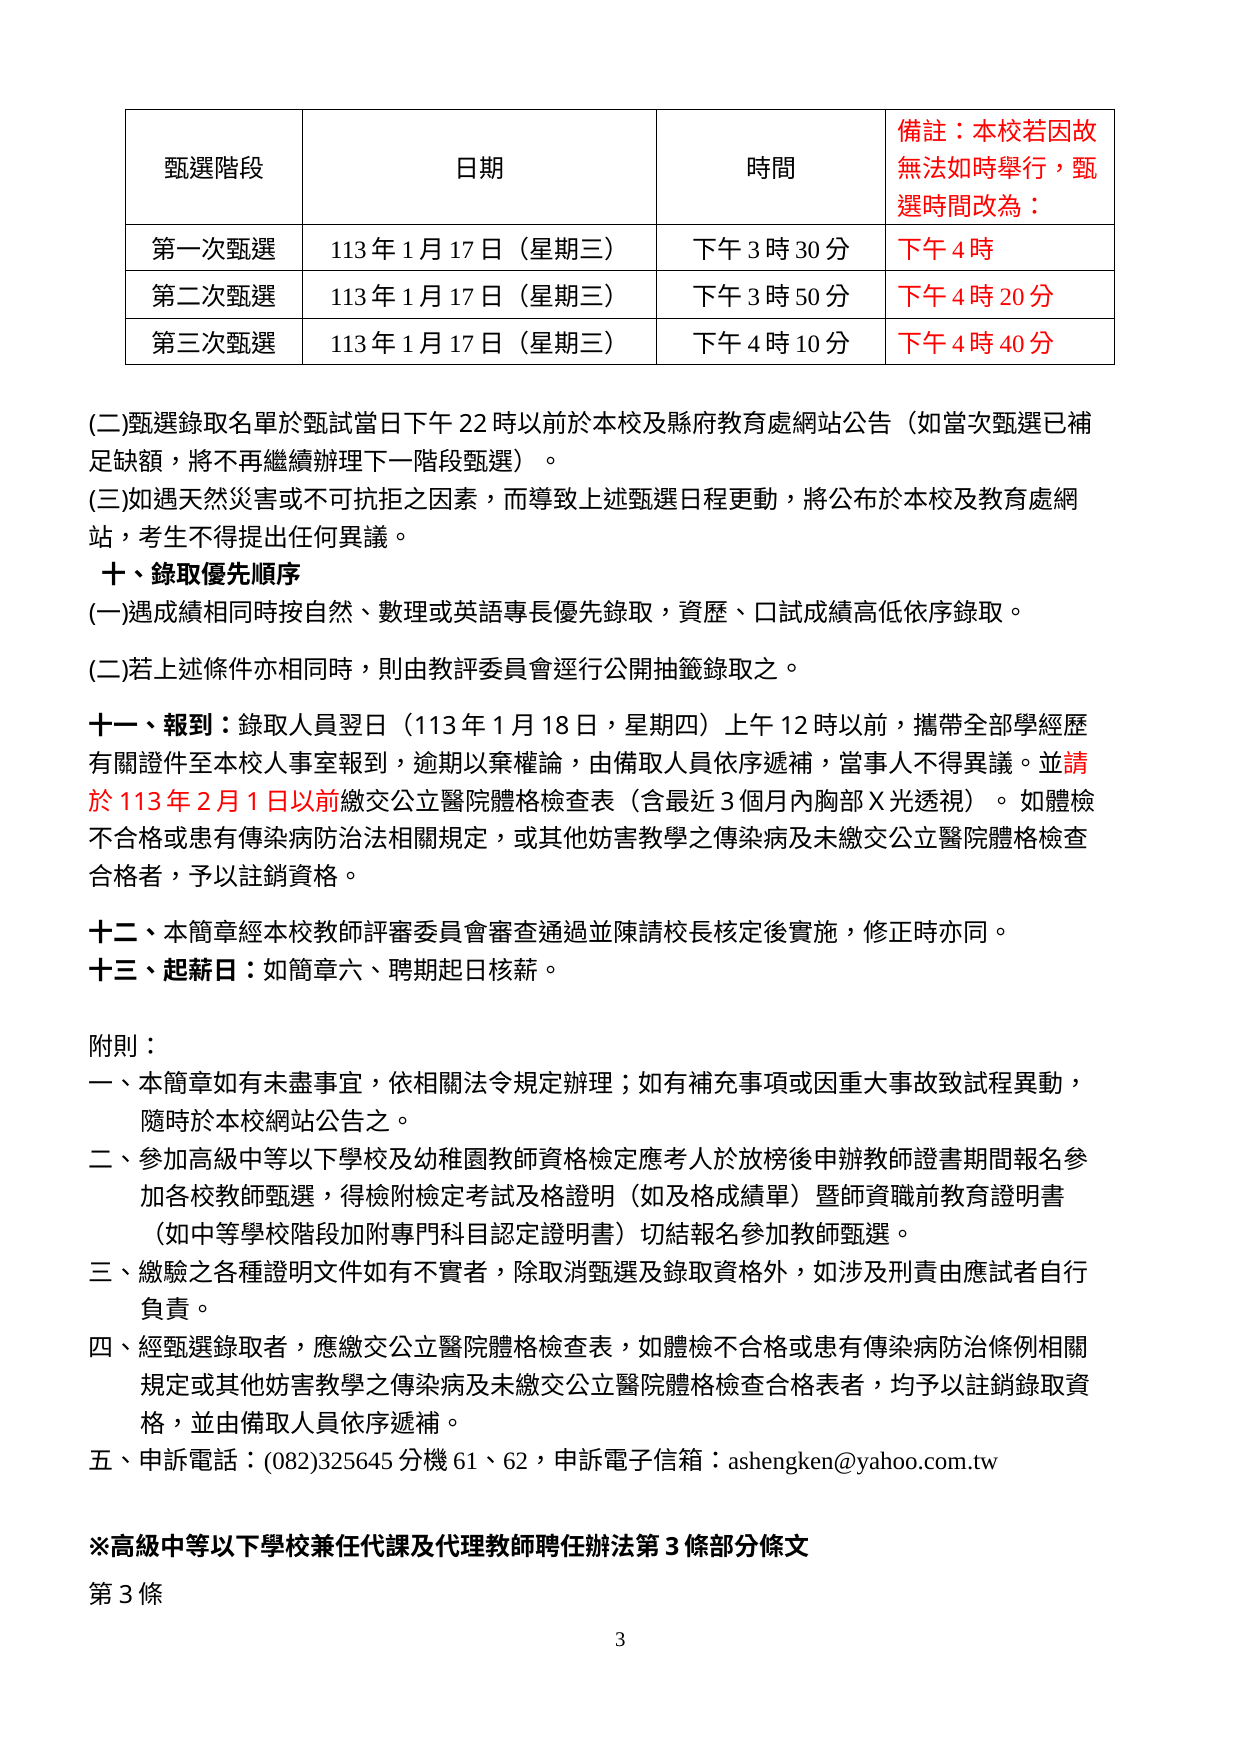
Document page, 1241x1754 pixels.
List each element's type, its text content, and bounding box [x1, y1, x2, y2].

text 十二、本簡章經本校教師評審委員會審查通過並陳請校長核定後實施，修正時亦同。 [89, 912, 1152, 950]
table_cell 113年1月17日（星期三） [303, 319, 656, 364]
table_cell 113年1月17日（星期三） [303, 225, 656, 270]
table_header 時間 [657, 110, 885, 223]
table_cell 第三次甄選 [126, 319, 302, 364]
table_cell 下午3時30分 [657, 225, 885, 270]
text 一、本簡章如有未盡事宜，依相關法令規定辦理；如有補充事項或因重大事故致試程異動，隨時於本校網站公告之。 [89, 1063, 1097, 1138]
table_cell 下午4時40分 [886, 319, 1114, 364]
text (二)甄選錄取名單於甄試當日下午22時以前於本校及縣府教育處網站公告（如當次甄選已補足缺額，將不再繼續辦理下一階段甄選）。 [89, 403, 1097, 478]
text 附則： [89, 1025, 1097, 1063]
table_cell 113年1月17日（星期三） [303, 271, 656, 317]
text 四、經甄選錄取者，應繳交公立醫院體格檢查表，如體檢不合格或患有傳染病防治條例相關規定或其他妨害教學之傳染病及未繳交公立醫院體格檢查合格表者，均予以註銷錄取資格，並由備取人員依序遞補。 [89, 1327, 1097, 1440]
text 二、參加高級中等以下學校及幼稚園教師資格檢定應考人於放榜後申辦教師證書期間報名參加各校教師甄選，得檢附檢定考試及格證明（如及格成績單）暨師資職前教育證明書（如中等學校階段加附專門科目認定證明書）切結報名參加教師甄選。 [89, 1138, 1097, 1252]
table_cell 下午4時 [886, 225, 1114, 270]
text 第3條 [89, 1574, 1097, 1612]
text ※高級中等以下學校兼任代課及代理教師聘任辦法第3條部分條文 [89, 1526, 1097, 1564]
text (二)若上述條件亦相同時，則由教評委員會逕行公開抽籤錄取之。 [89, 629, 1097, 705]
text 十三、起薪日：如簡章六、聘期起日核薪。 [89, 950, 1152, 988]
text (三)如遇天然災害或不可抗拒之因素，而導致上述甄選日程更動，將公布於本校及教育處網站，考生不得提出任何異議。 [89, 478, 1097, 554]
table_header 備註：本校若因故無法如時舉行，甄選時間改為： [886, 110, 1114, 223]
text 十、錄取優先順序 [89, 554, 1097, 592]
text 十一、報到：錄取人員翌日（113年1月18日，星期四）上午12時以前，攜帶全部學經歷有關證件至本校人事室報到，逾期以棄權論，由備取人員依序遞補，當事人不得異議。並請於113年2月1日以前繳交公立醫院體格檢查表（含最近3個月內胸部Ｘ光透視）。 如體檢不合格或患有傳染病防治法相關規定，或其他妨害教學之傳染病及未繳交公立醫院體格檢查合格者，予以註銷資格。 [89, 705, 1097, 893]
table_cell 第二次甄選 [126, 271, 302, 317]
text (一)遇成績相同時按自然、數理或英語專長優先錄取，資歷、口試成績高低依序錄取。 [89, 592, 1097, 629]
text 五、申訴電話：(082)325645分機61、62，申訴電子信箱：ashengken@yahoo.com.tw [89, 1440, 1097, 1478]
text 三、繳驗之各種證明文件如有不實者，除取消甄選及錄取資格外，如涉及刑責由應試者自行負責。 [89, 1252, 1097, 1327]
table_cell 下午4時10分 [657, 319, 885, 364]
table_cell 下午3時50分 [657, 271, 885, 317]
table_header 甄選階段 [126, 110, 302, 223]
table_cell 第一次甄選 [126, 225, 302, 270]
table_header 日期 [303, 110, 656, 223]
table_cell 下午4時20分 [886, 271, 1114, 317]
